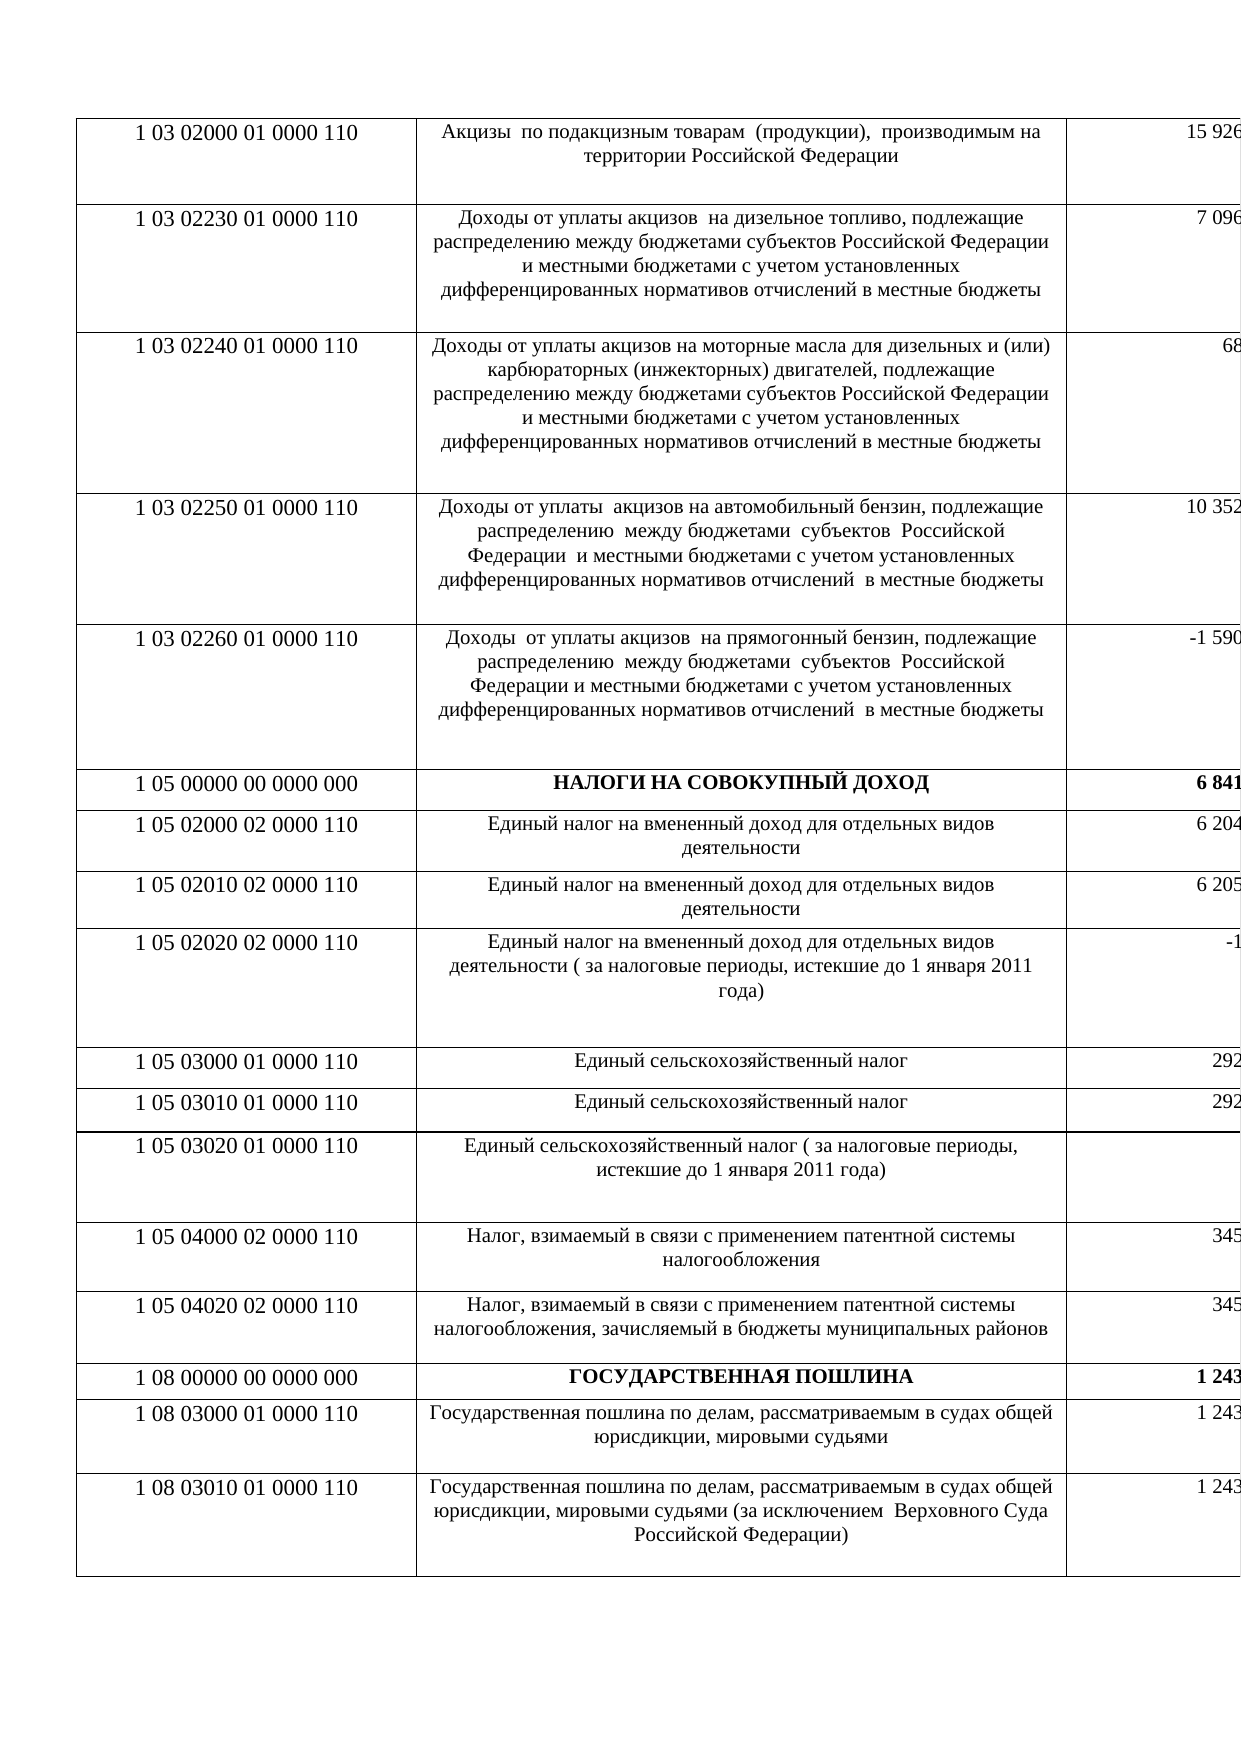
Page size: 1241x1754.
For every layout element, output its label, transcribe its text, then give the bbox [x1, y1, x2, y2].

table_cell -1 590 000,00 [1067, 625, 1240, 769]
table_cell 68 000,00 [1067, 333, 1240, 493]
table_cell 1 03 02250 01 0000 110 [77, 494, 416, 623]
table_cell Единый налог на вмененный доход для отдельных видов деятельности [417, 872, 1066, 928]
table_cell 1 08 00000 00 0000 000 [77, 1364, 416, 1399]
table_cell 345 000,00 [1067, 1292, 1240, 1363]
table_cell Доходы от уплаты акцизов на автомобильный бензин, подлежащие распределению между бюджетами субъектов Российской Федерации и местными бюджетами с учетом установленных дифференцированных нормативов отчислений в местные бюджеты [417, 494, 1066, 623]
table_cell Государственная пошлина по делам, рассматриваемым в судах общей юрисдикции, мировыми судьями (за исключением Верховного Суда Российской Федерации) [417, 1474, 1066, 1576]
table_cell 1 05 03000 01 0000 110 [77, 1048, 416, 1088]
table_cell 1 243 000,00 [1067, 1364, 1240, 1399]
table_cell 7 096 000,00 [1067, 205, 1240, 332]
table_cell 6 204 000,00 [1067, 811, 1240, 871]
table_cell Акцизы по подакцизным товарам (продукции), производимым на территории Российской Федерации [417, 119, 1066, 204]
table_cell Доходы от уплаты акцизов на дизельное топливо, подлежащие распределению между бюджетами субъектов Российской Федерации и местными бюджетами с учетом установленных дифференцированных нормативов отчислений в местные бюджеты [417, 205, 1066, 332]
table_cell 1 05 02000 02 0000 110 [77, 811, 416, 871]
table_cell 1 05 03010 01 0000 110 [77, 1089, 416, 1131]
table_cell 6 841 000,00 [1067, 770, 1240, 809]
table_cell Доходы от уплаты акцизов на моторные масла для дизельных и (или) карбюраторных (инжекторных) двигателей, подлежащие распределению между бюджетами субъектов Российской Федерации и местными бюджетами с учетом установленных дифференцированных нормативов отчислений в местные бюджеты [417, 333, 1066, 493]
table_cell Единый сельскохозяйственный налог [417, 1048, 1066, 1088]
table_cell 1 05 02010 02 0000 110 [77, 872, 416, 928]
table_cell 292 000,00 [1067, 1048, 1240, 1088]
table_cell 1 05 02020 02 0000 110 [77, 929, 416, 1047]
table_cell 1 08 03000 01 0000 110 [77, 1400, 416, 1473]
table_cell 1 05 03020 01 0000 110 [77, 1133, 416, 1222]
table_cell Налог, взимаемый в связи с применением патентной системы налогообложения, зачисляемый в бюджеты муниципальных районов [417, 1292, 1066, 1363]
table_cell Единый налог на вмененный доход для отдельных видов деятельности [417, 811, 1066, 871]
table_cell 1 05 04020 02 0000 110 [77, 1292, 416, 1363]
table_cell Государственная пошлина по делам, рассматриваемым в судах общей юрисдикции, мировыми судьями [417, 1400, 1066, 1473]
table_cell 345 000,00 [1067, 1223, 1240, 1291]
table_cell [1067, 1133, 1240, 1222]
table_cell ГОСУДАРСТВЕННАЯ ПОШЛИНА [417, 1364, 1066, 1399]
table_cell 292 000,00 [1067, 1089, 1240, 1131]
table_cell Единый сельскохозяйственный налог [417, 1089, 1066, 1131]
table_cell 1 03 02260 01 0000 110 [77, 625, 416, 769]
table_cell -1 600,00 [1067, 929, 1240, 1047]
table_cell 1 05 04000 02 0000 110 [77, 1223, 416, 1291]
table_cell Единый налог на вмененный доход для отдельных видов деятельности ( за налоговые периоды, истекшие до 1 января 2011 года) [417, 929, 1066, 1047]
table_cell 1 243 000,00 [1067, 1400, 1240, 1473]
table_cell 1 05 00000 00 0000 000 [77, 770, 416, 809]
table_cell Единый сельскохозяйственный налог ( за налоговые периоды, истекшие до 1 января 2011 года) [417, 1133, 1066, 1222]
table_cell 1 243 000,00 [1067, 1474, 1240, 1576]
table_cell 1 03 02240 01 0000 110 [77, 333, 416, 493]
table_cell 1 03 02230 01 0000 110 [77, 205, 416, 332]
table_cell Налог, взимаемый в связи с применением патентной системы налогообложения [417, 1223, 1066, 1291]
table_cell 15 926 000,00 [1067, 119, 1240, 204]
table_cell 10 352 000,00 [1067, 494, 1240, 623]
table_cell 6 205 600,00 [1067, 872, 1240, 928]
table_cell 1 08 03010 01 0000 110 [77, 1474, 416, 1576]
table_cell НАЛОГИ НА СОВОКУПНЫЙ ДОХОД [417, 770, 1066, 809]
table_cell 1 03 02000 01 0000 110 [77, 119, 416, 204]
table_cell Доходы от уплаты акцизов на прямогонный бензин, подлежащие распределению между бюджетами субъектов Российской Федерации и местными бюджетами с учетом установленных дифференцированных нормативов отчислений в местные бюджеты [417, 625, 1066, 769]
